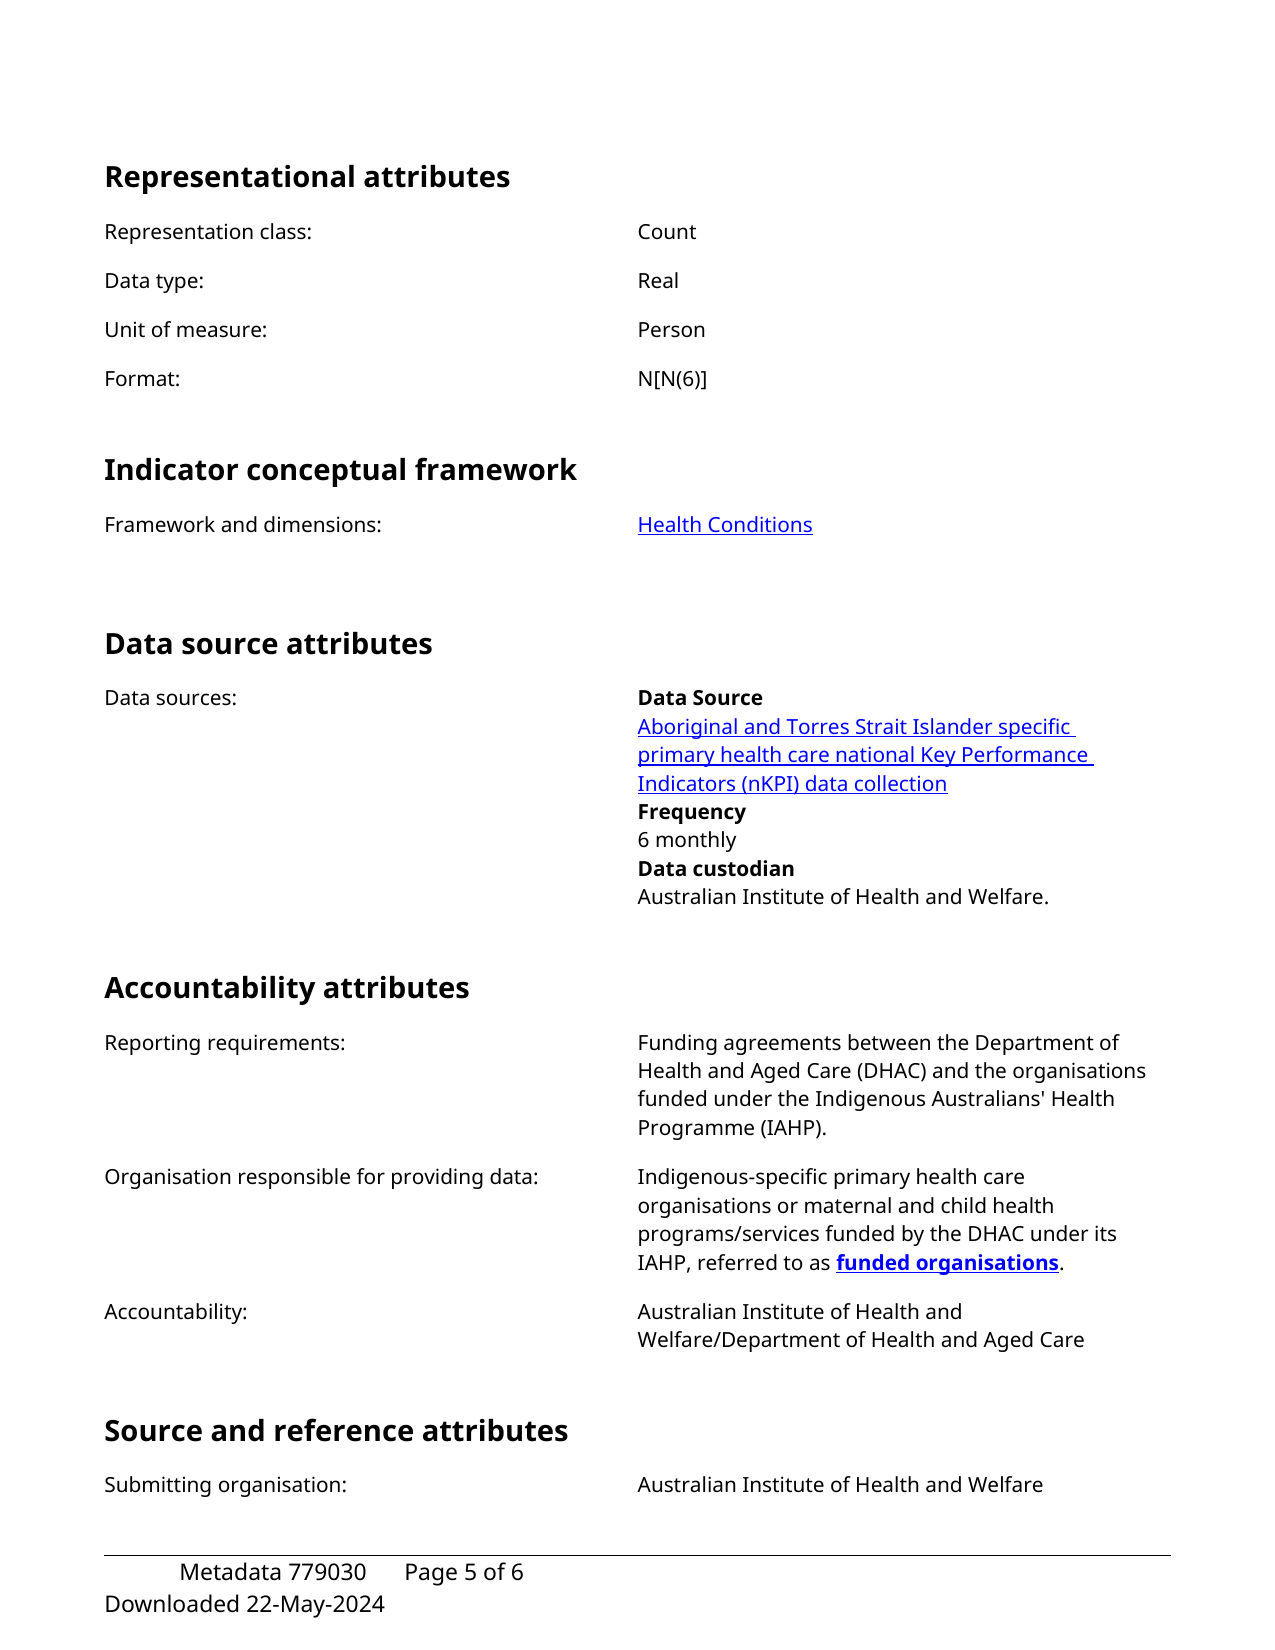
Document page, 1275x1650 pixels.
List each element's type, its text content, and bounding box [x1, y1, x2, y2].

table_cell Funding agreements between the Department of Health and Aged Care (DHAC) and the organisations funded under the Indigenous Australians' Health Programme (IAHP). [626, 1017, 1159, 1152]
table_cell N[N(6)] [626, 354, 1159, 403]
table_cell Indicator conceptual framework [93, 404, 1159, 499]
table_cell Australian Institute of Health and Welfare/Department of Health and Aged Care [626, 1286, 1159, 1364]
table_cell Count [626, 206, 1159, 256]
table_cell Person [626, 305, 1159, 354]
table_cell Data source attributes [93, 577, 1159, 673]
table_cell Accountability attributes [93, 921, 1159, 1017]
table_cell Data Source Aboriginal and Torres Strait Islander specific primary health care national Key Performance Indicators (nKPI) data collection Frequency 6 monthly Data custodian Australian Institute of Health and Welfare. [626, 673, 1159, 921]
table_cell Real [626, 256, 1159, 305]
table_cell Unit of measure: [93, 305, 626, 354]
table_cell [626, 1460, 1159, 1509]
table_cell Data sources: [93, 673, 626, 921]
table_cell Data type: [93, 256, 626, 305]
table_cell Representation class: [93, 206, 626, 256]
table_cell Indigenous-specific primary health care organisations or maternal and child health programs/services funded by the DHAC under its IAHP, referred to as funded organisations. [626, 1152, 1159, 1286]
table_cell Reporting requirements: [93, 1017, 626, 1152]
table_cell Health Conditions [626, 499, 1159, 577]
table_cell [93, 1460, 626, 1509]
table_cell Framework and dimensions: [93, 499, 626, 577]
table_cell Organisation responsible for providing data: [93, 1152, 626, 1286]
table_cell Format: [93, 354, 626, 403]
table_cell Representational attributes [93, 110, 1159, 206]
table_cell Accountability: [93, 1286, 626, 1364]
table_cell Source and reference attributes [93, 1364, 1159, 1460]
